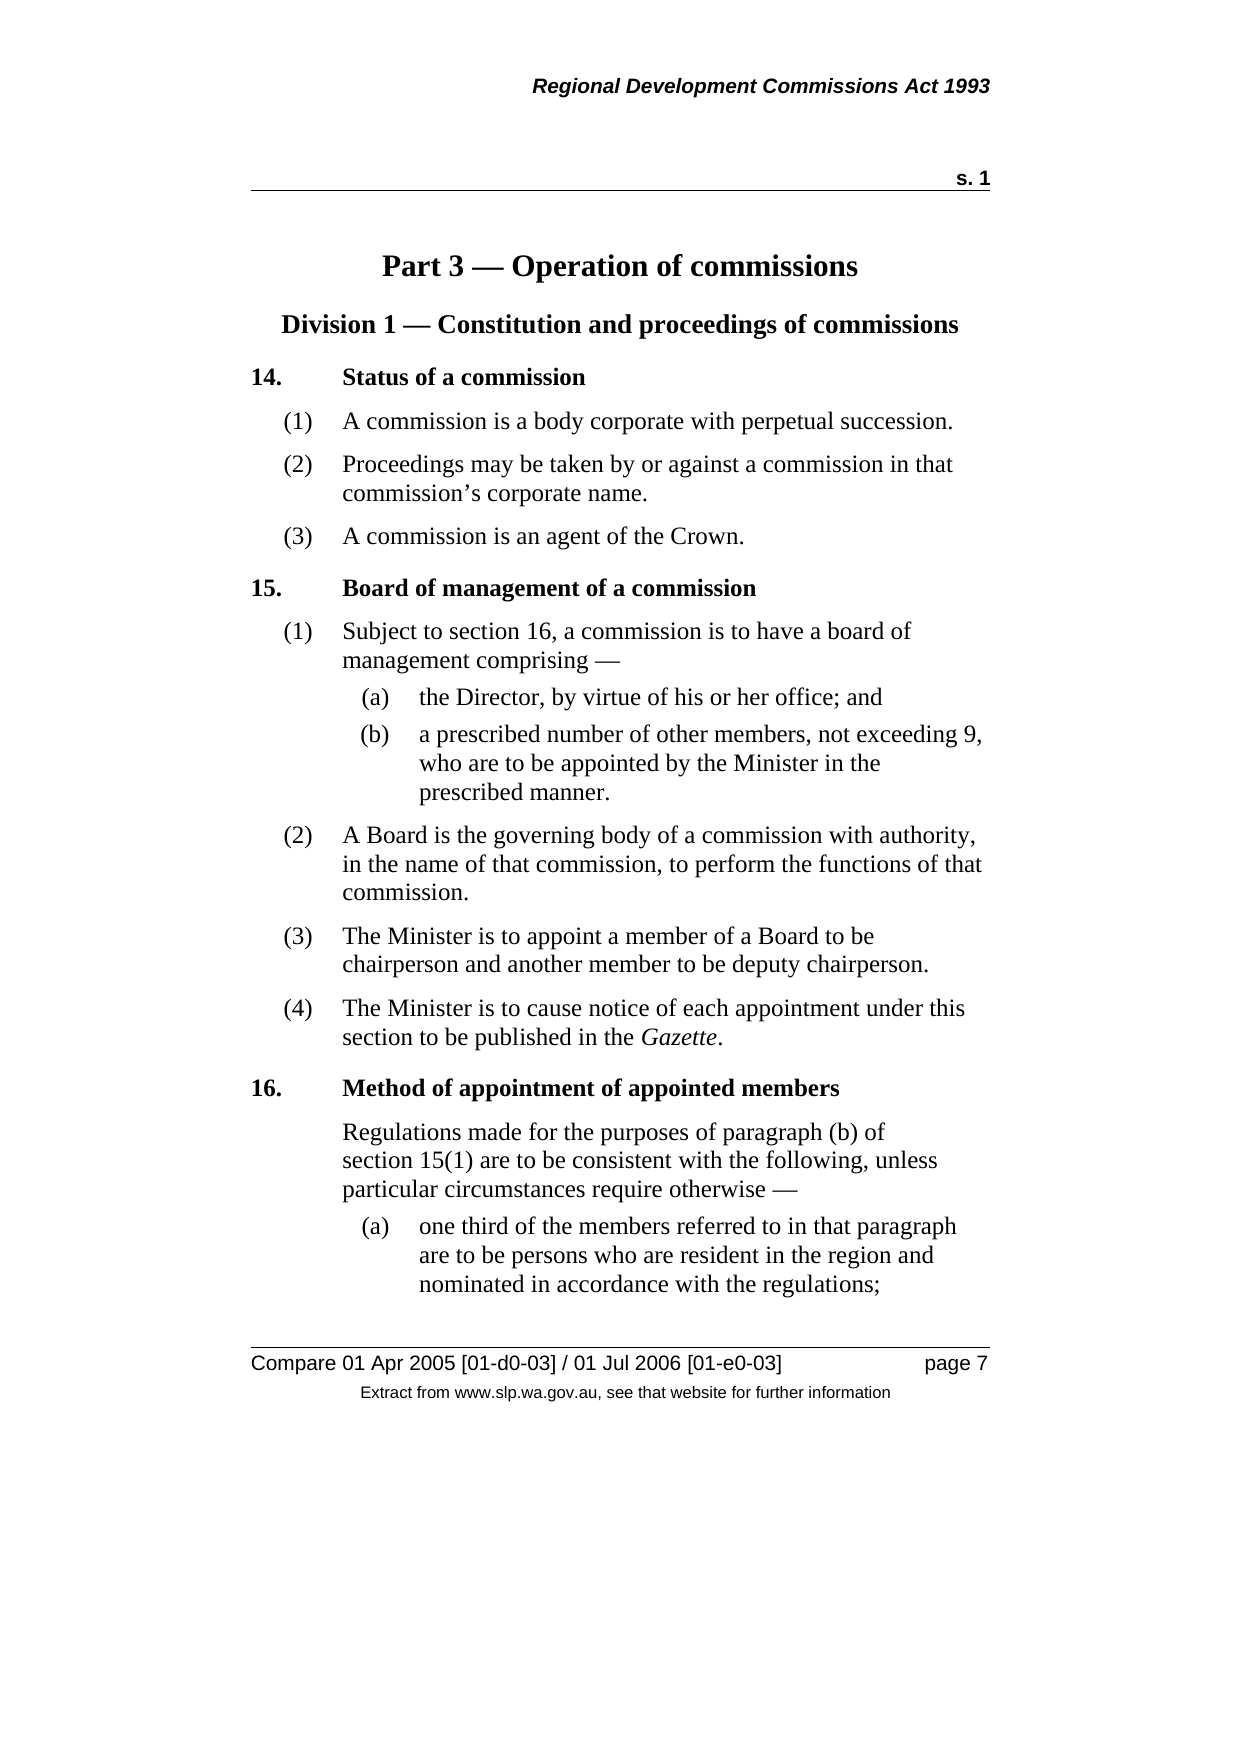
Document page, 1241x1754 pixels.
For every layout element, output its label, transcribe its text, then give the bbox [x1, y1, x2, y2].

text (4) The Minister is to cause notice of each appointment under this section to be published in the Gazette. [251, 993, 990, 1050]
text (b) a prescribed number of other members, not exceeding 9, who are to be appointed by the Minister in the prescribed manner. [251, 719, 990, 805]
text (1) Subject to section 16, a commission is to have a board of management comprising — [251, 616, 990, 674]
subtitle Part 3 — Operation of commissions [251, 247, 990, 283]
text (3) The Minister is to appoint a member of a Board to be chairperson and another member to be deputy chairperson. [251, 921, 990, 978]
subtitle 14. Status of a commission [251, 362, 990, 391]
text (1) A commission is a body corporate with perpetual succession. [251, 406, 990, 434]
subtitle 15. Board of management of a commission [251, 573, 990, 602]
subtitle 16. Method of appointment of appointed members [251, 1073, 990, 1102]
subtitle Division 1 — Constitution and proceedings of commissions [251, 308, 990, 339]
text (a) the Director, by virtue of his or her office; and [251, 682, 990, 711]
text (2) Proceedings may be taken by or against a commission in that commission’s corporate name. [251, 449, 990, 507]
text (3) A commission is an agent of the Crown. [251, 521, 990, 550]
text Regulations made for the purposes of paragraph (b) of section 15(1) are to be consistent with the following, unless particular circumstances require otherwise — [251, 1117, 990, 1203]
text (a) one third of the members referred to in that paragraph are to be persons who are resident in the region and nominated in accordance with the regulations; [251, 1211, 990, 1297]
text (2) A Board is the governing body of a commission with authority, in the name of that commission, to perform the functions of that commission. [251, 820, 990, 906]
